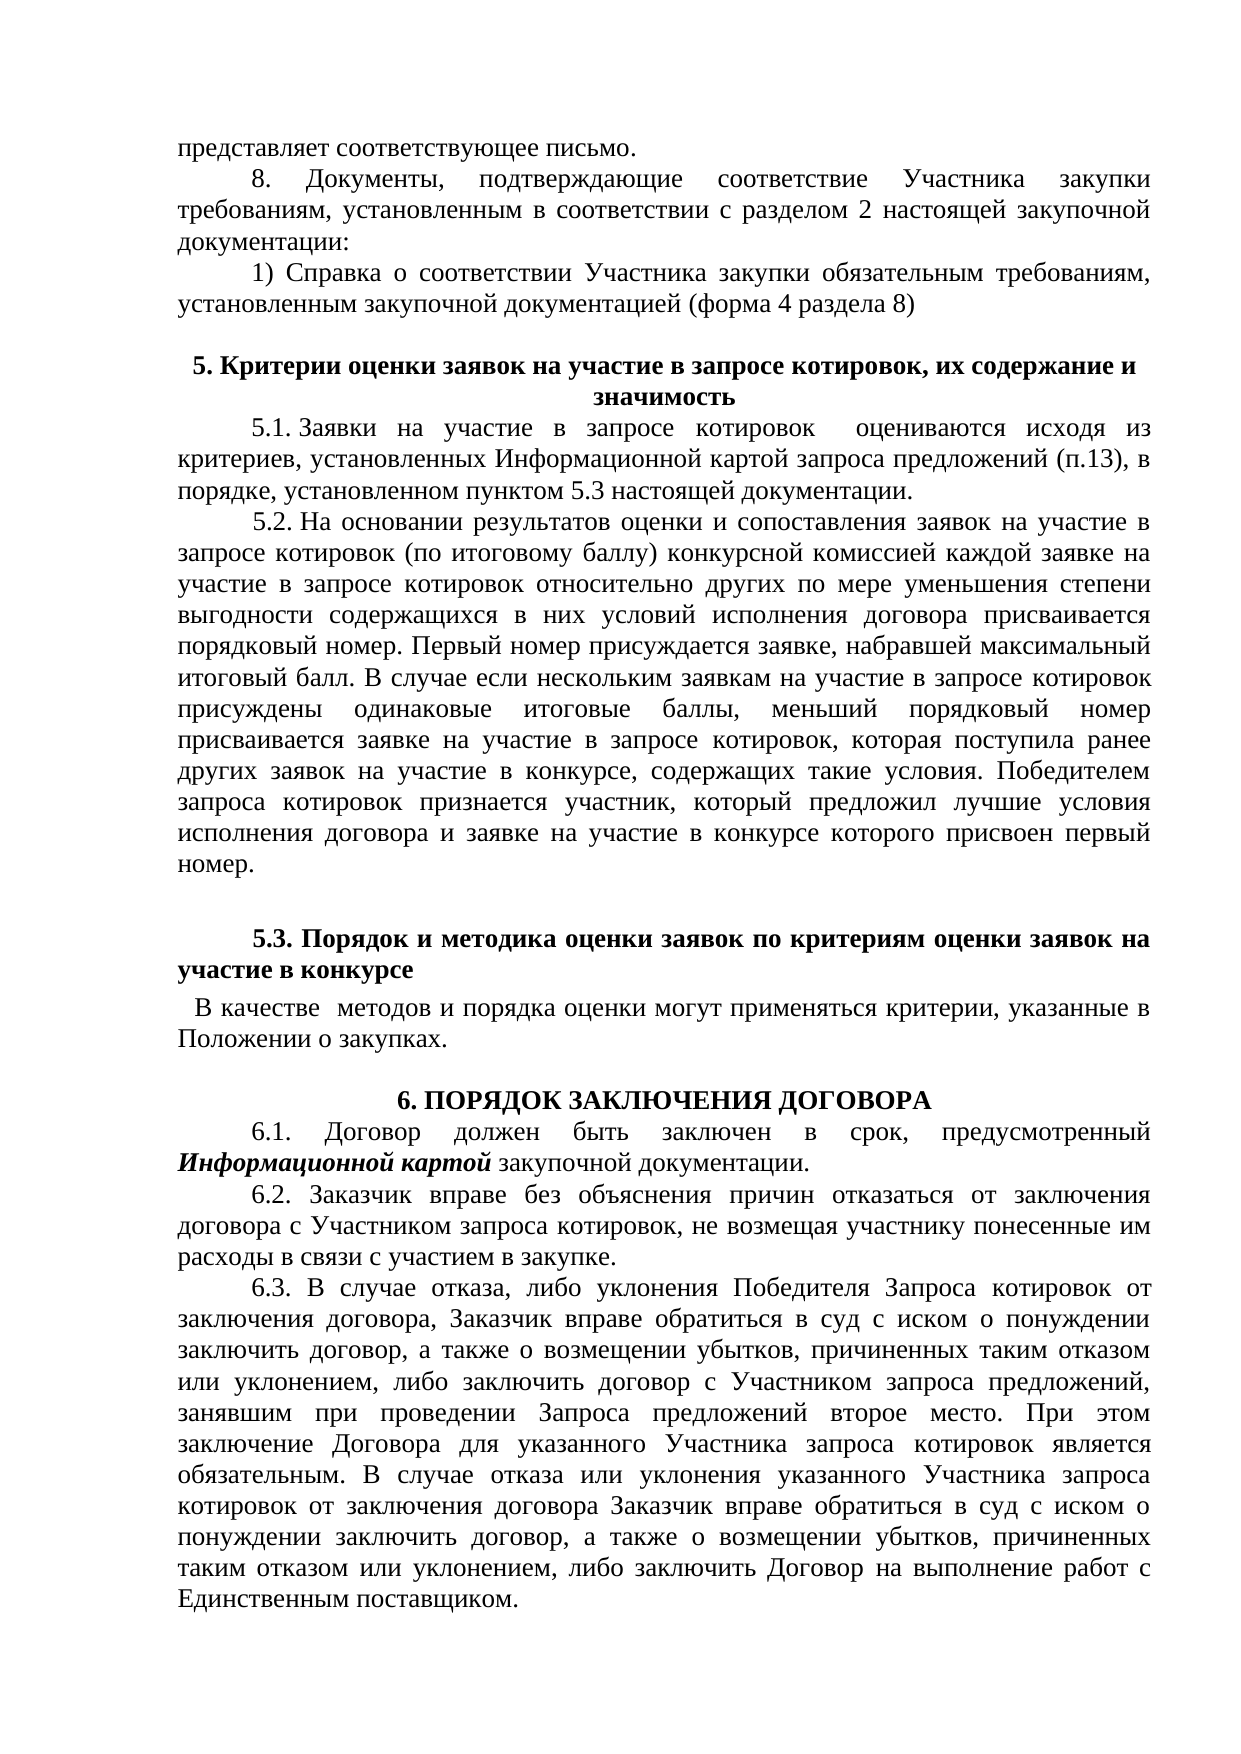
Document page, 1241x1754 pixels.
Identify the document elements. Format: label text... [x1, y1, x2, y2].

text 5.3. Порядок и методика оценки заявок по критериям оценки заявок на участие в конкурсе [177, 922, 1152, 984]
text 6.2. Заказчик вправе без объяснения причин отказаться от заключения договора с Участником запроса котировок, не возмещая участнику понесенные им расходы в связи с участием в закупке. [177, 1178, 1152, 1271]
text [177, 131, 1152, 162]
text 6.3. В случае отказа, либо уклонения Победителя Запроса котировок от заключения договора, Заказчик вправе обратиться в суд с иском о понуждении заключить договор, а также о возмещении убытков, причиненных таким отказом или уклонением, либо заключить договор с Участником запроса предложений, занявшим при проведении Запроса предложений второе место. При этом заключение Договора для указанного Участника запроса котировок является обязательным. В случае отказа или уклонения указанного Участника запроса котировок от заключения договора Заказчик вправе обратиться в суд с иском о понуждении заключить договор, а также о возмещении убытков, причиненных таким отказом или уклонением, либо заключить Договор на выполнение работ с Единственным поставщиком. [177, 1271, 1152, 1614]
text В качестве методов и порядка оценки могут применяться критерии, указанные в Положении о закупках. [177, 991, 1152, 1053]
text 5. Критерии оценки заявок на участие в запросе котировок, их содержание и значимость [177, 349, 1152, 411]
text 5.2. На основании результатов оценки и сопоставления заявок на участие в запросе котировок (по итоговому баллу) конкурсной комиссией каждой заявке на участие в запросе котировок относительно других по мере уменьшения степени выгодности содержащихся в них условий исполнения договора присваивается порядковый номер. Первый номер присуждается заявке, набравшей максимальный итоговый балл. В случае если нескольким заявкам на участие в запросе котировок присуждены одинаковые итоговые баллы, меньший порядковый номер присваивается заявке на участие в запросе котировок, которая поступила ранее других заявок на участие в конкурсе, содержащих такие условия. Победителем запроса котировок признается участник, который предложил лучшие условия исполнения договора и заявке на участие в конкурсе которого присвоен первый номер. [177, 505, 1152, 879]
text 1) Справка о соответствии Участника закупки обязательным требованиям, установленным закупочной документацией (форма 4 раздела 8) [177, 256, 1152, 318]
text 5.1. Заявки на участие в запросе котировок оцениваются исходя из критериев, установленных Информационной картой запроса предложений (п.13), в порядке, установленном пунктом 5.3 настоящей документации. [177, 411, 1152, 505]
text 6.1. Договор должен быть заключен в срок, предусмотренный Информационной картой закупочной документации. [177, 1115, 1152, 1178]
text 8. Документы, подтверждающие соответствие Участника закупки требованиям, установленным в соответствии с разделом 2 настоящей закупочной документации: [177, 162, 1152, 256]
text 6. ПОРЯДОК ЗАКЛЮЧЕНИЯ ДОГОВОРА [177, 1084, 1152, 1115]
